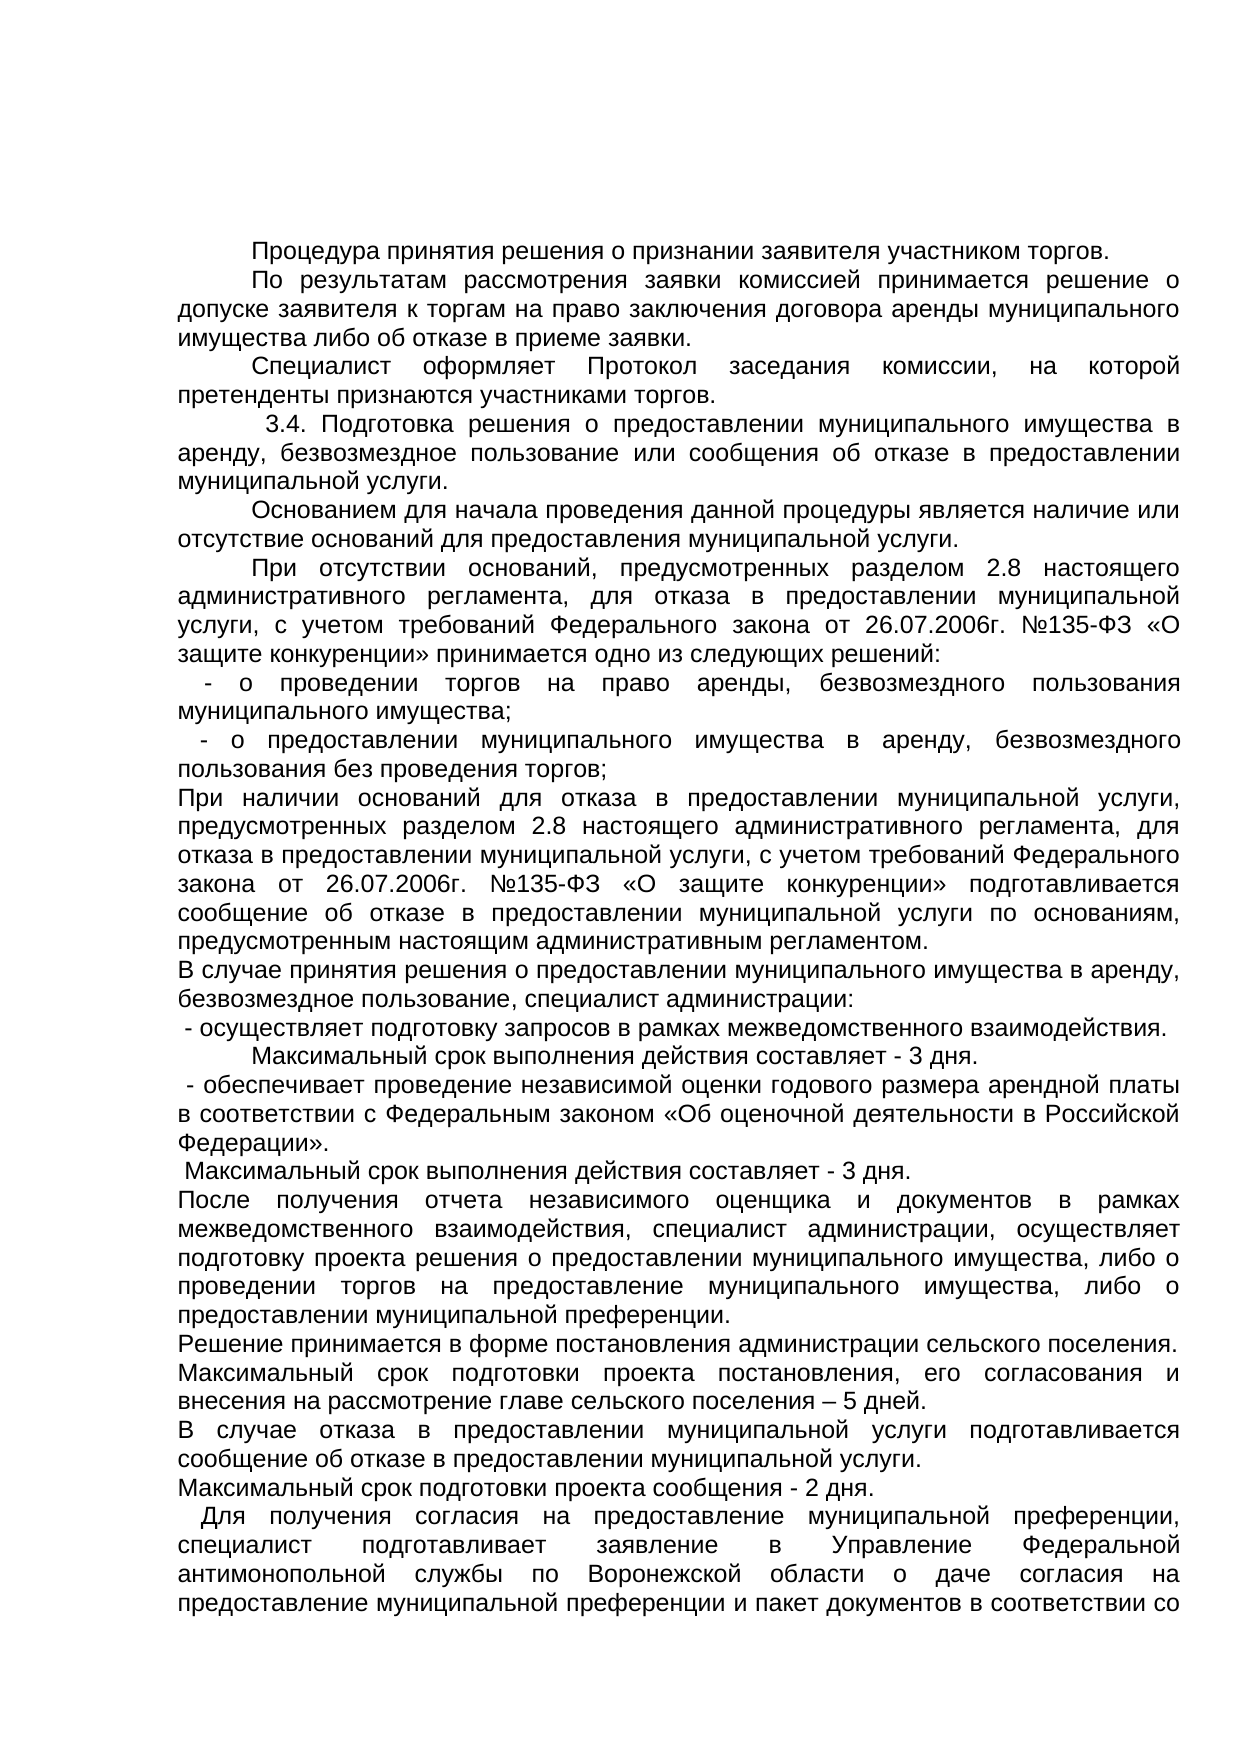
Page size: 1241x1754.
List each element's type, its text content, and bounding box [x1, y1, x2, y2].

text 3.4. Подготовка решения о предоставлении муниципального имущества в аренду, безвозмездное пользование или сообщения об отказе в предоставлении муниципальной услуги. [177, 409, 1181, 495]
text Процедура принятия решения о признании заявителя участником торгов. [177, 236, 1181, 265]
text Максимальный срок подготовки проекта сообщения - 2 дня. [177, 1472, 1181, 1501]
text Решение принимается в форме постановления администрации сельского поселения. [177, 1329, 1181, 1357]
text При наличии оснований для отказа в предоставлении муниципальной услуги, предусмотренных разделом 2.8 настоящего административного регламента, для отказа в предоставлении муниципальной услуги, с учетом требований Федерального закона от 26.07.2006г. №135-ФЗ «О защите конкуренции» подготавливается сообщение об отказе в предоставлении муниципальной услуги по основаниям, предусмотренным настоящим административным регламентом. [177, 782, 1181, 955]
text В случае принятия решения о предоставлении муниципального имущества в аренду, безвозмездное пользование, специалист администрации: [177, 955, 1181, 1012]
text Максимальный срок выполнения действия составляет - 3 дня. [177, 1156, 1181, 1185]
text - обеспечивает проведение независимой оценки годового размера арендной платы в соответствии с Федеральным законом «Об оценочной деятельности в Российской Федерации». [177, 1070, 1181, 1156]
text - осуществляет подготовку запросов в рамках межведомственного взаимодействия. [177, 1012, 1181, 1041]
text - о предоставлении муниципального имущества в аренду, безвозмездного пользования без проведения торгов; [177, 725, 1181, 782]
text Специалист оформляет Протокол заседания комиссии, на которой претенденты признаются участниками торгов. [177, 351, 1181, 409]
text Основанием для начала проведения данной процедуры является наличие или отсутствие оснований для предоставления муниципальной услуги. [177, 495, 1181, 552]
text По результатам рассмотрения заявки комиссией принимается решение о допуске заявителя к торгам на право заключения договора аренды муниципального имущества либо об отказе в приеме заявки. [177, 265, 1181, 351]
text Максимальный срок подготовки проекта постановления, его согласования и внесения на рассмотрение главе сельского поселения – 5 дней. [177, 1357, 1181, 1415]
text В случае отказа в предоставлении муниципальной услуги подготавливается сообщение об отказе в предоставлении муниципальной услуги. [177, 1415, 1181, 1472]
text После получения отчета независимого оценщика и документов в рамках межведомственного взаимодействия, специалист администрации, осуществляет подготовку проекта решения о предоставлении муниципального имущества, либо о проведении торгов на предоставление муниципального имущества, либо о предоставлении муниципальной преференции. [177, 1185, 1181, 1329]
text Максимальный срок выполнения действия составляет - 3 дня. [177, 1041, 1181, 1070]
text - о проведении торгов на право аренды, безвозмездного пользования муниципального имущества; [177, 667, 1181, 725]
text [177, 1501, 1181, 1616]
text При отсутствии оснований, предусмотренных разделом 2.8 настоящего административного регламента, для отказа в предоставлении муниципальной услуги, с учетом требований Федерального закона от 26.07.2006г. №135-ФЗ «О защите конкуренции» принимается одно из следующих решений: [177, 552, 1181, 667]
